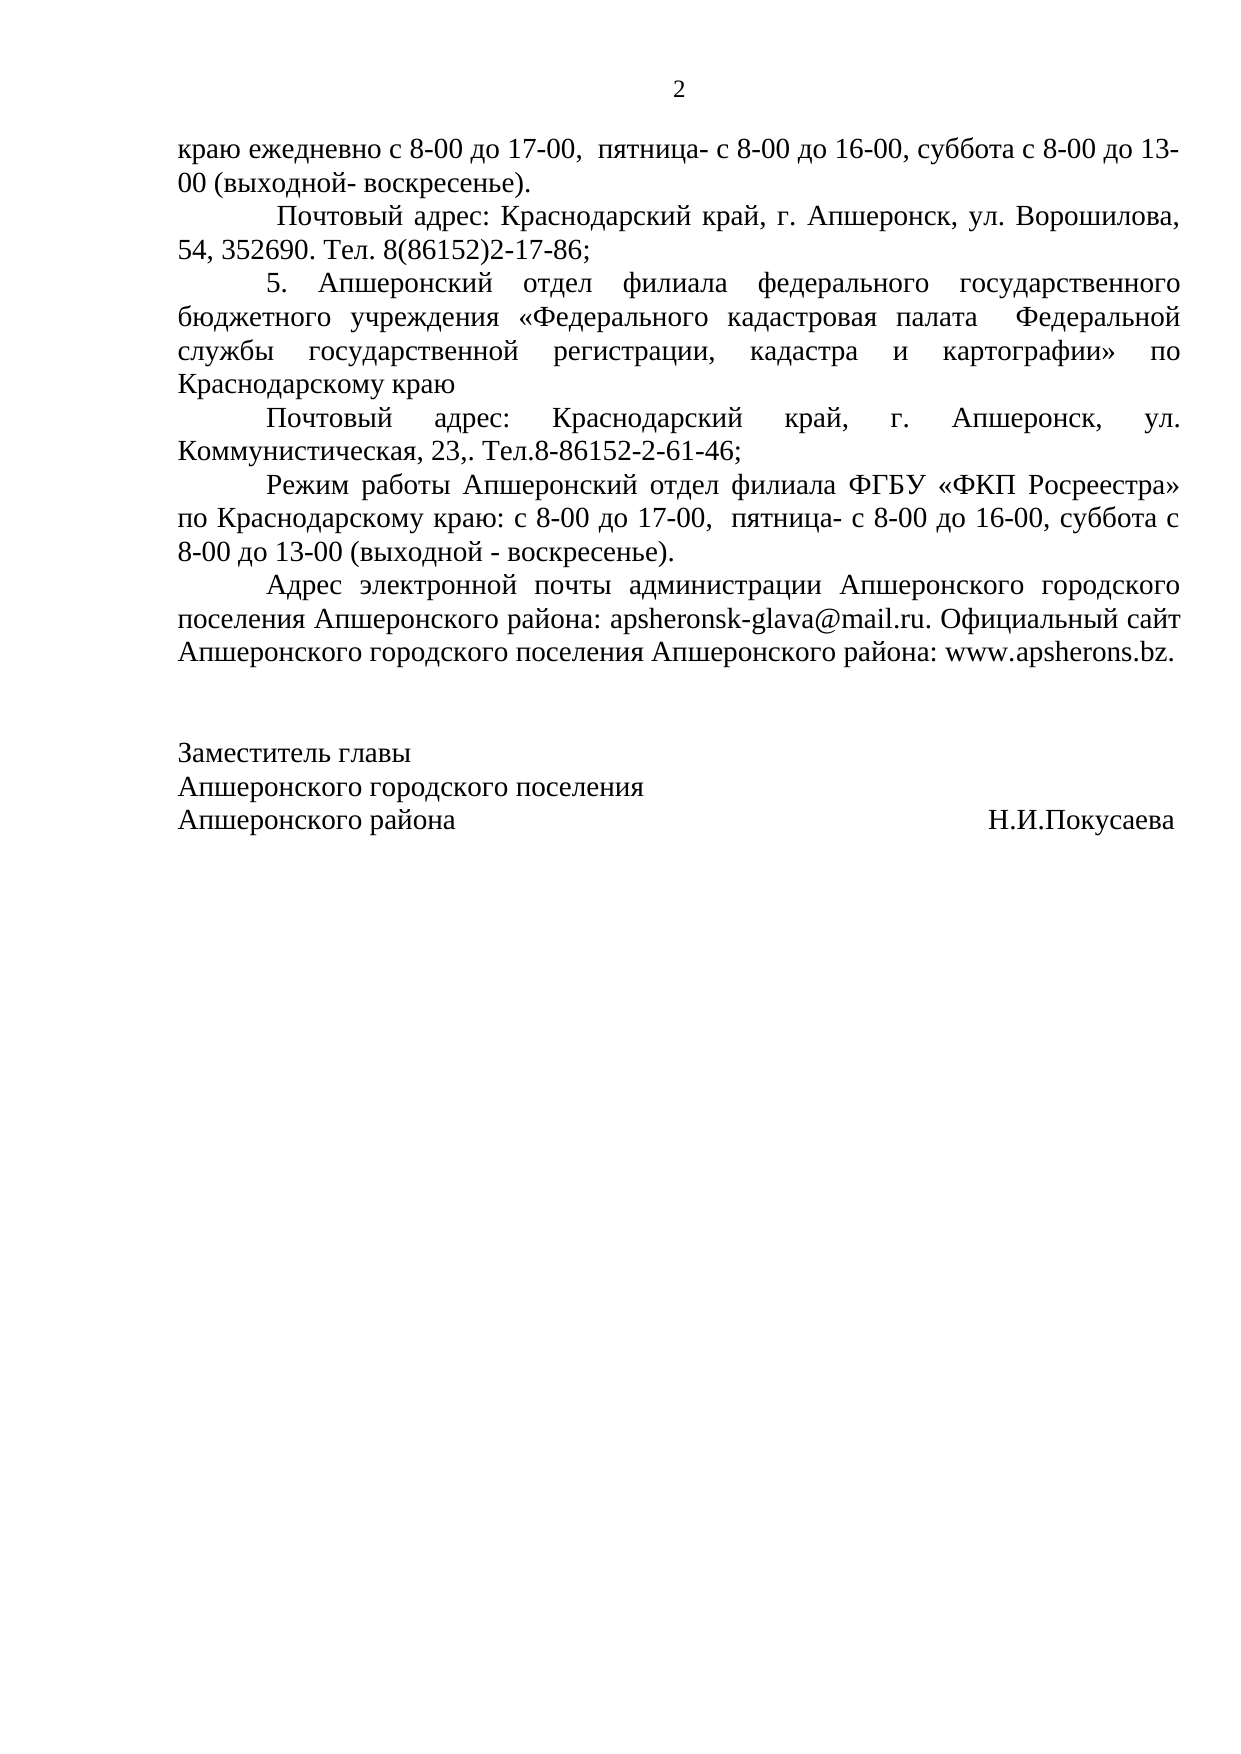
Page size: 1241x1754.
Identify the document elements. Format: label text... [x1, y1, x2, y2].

text 5. Апшеронский отдел филиала федерального государственного бюджетного учреждения «Федерального кадастровая палата Федеральной службы государственной регистрации, кадастра и картографии» по Краснодарскому краю [177, 266, 1181, 400]
text Апшеронского района Н.И.Покусаева [177, 802, 1181, 836]
text Заместитель главы [177, 735, 1181, 769]
text Апшеронского городского поселения [177, 769, 1181, 802]
text Почтовый адрес: Краснодарский край, г. Апшеронск, ул. Коммунистическая, 23,. Тел.8-86152-2-61-46; [177, 400, 1181, 467]
text Адрес электронной почты администрации Апшеронского городского поселения Апшеронского района: apsheronsk-glava@mail.ru. Официальный сайт Апшеронского городского поселения Апшеронского района: www.apsherons.bz. [177, 567, 1181, 668]
text Почтовый адрес: Краснодарский край, г. Апшеронск, ул. Ворошилова, 54, 352690. Тел. 8(86152)2-17-86; [177, 198, 1181, 266]
text Режим работы Апшеронский отдел филиала ФГБУ «ФКП Росреестра» по Краснодарскому краю: с 8-00 до 17-00, пятница- с 8-00 до 16-00, суббота с 8-00 до 13-00 (выходной - воскресенье). [177, 467, 1181, 567]
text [177, 131, 1181, 198]
